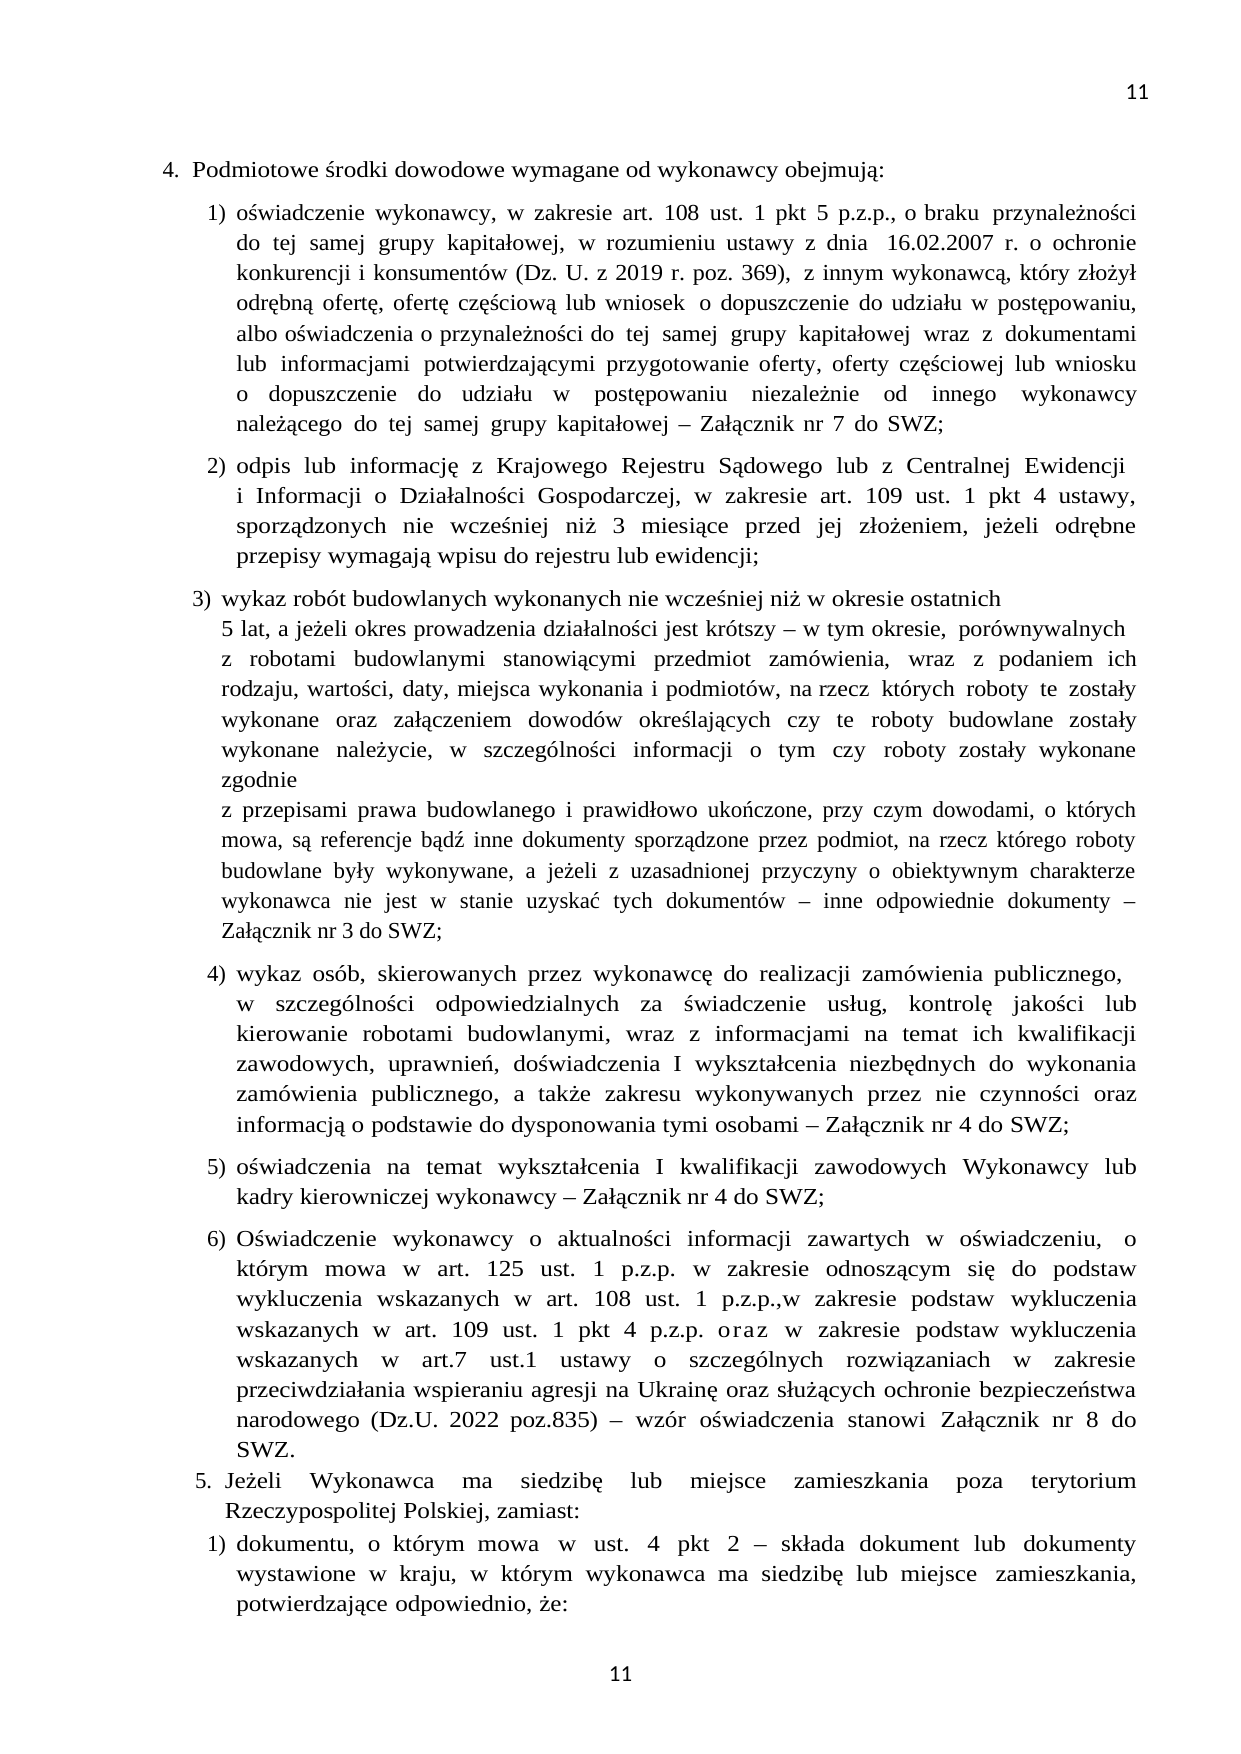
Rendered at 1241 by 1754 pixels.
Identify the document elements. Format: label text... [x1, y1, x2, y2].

list dokumentu, o którym mowa w ust. 4 pkt 2 – składa dokument lub dokumenty wystawione w kraju, w którym wykonawca ma siedzibę lub miejsce zamieszkania, potwierdzające odpowiednio, że: [207, 1530, 1137, 1616]
list Jeżeli Wykonawca ma siedzibę lub miejsce zamieszkania poza terytorium Rzeczypospolitej Polskiej, zamiast: [195, 1467, 1137, 1523]
list wykaz robót budowlanych wykonanych nie wcześniej niż w okresie ostatnich [192, 585, 1148, 611]
list Oświadczenie wykonawcy o aktualności informacji zawartych w oświadczeniu, o którym mowa w art. 125 ust. 1 p.z.p. w zakresie odnoszącym się do podstaw wykluczenia wskazanych w art. 108 ust. 1 p.z.p.,w zakresie podstaw wykluczenia wskazanych w art. 109 ust. 1 pkt 4 p.z.p. oraz w zakresie podstaw wykluczenia wskazanych w art.7 ust.1 ustawy o szczególnych rozwiązaniach w zakresie przeciwdziałania wspieraniu agresji na Ukrainę oraz służących ochronie bezpieczeństwa narodowego (Dz.U. 2022 poz.835) – wzór oświadczenia stanowi Załącznik nr 8 do SWZ. [207, 1225, 1137, 1463]
list odpis lub informację z Krajowego Rejestru Sądowego lub z Centralnej Ewidencji i Informacji o Działalności Gospodarczej, w zakresie art. 109 ust. 1 pkt 4 ustawy, sporządzonych nie wcześniej niż 3 miesiące przed jej złożeniem, jeżeli odrębne przepisy wymagają wpisu do rejestru lub ewidencji; [207, 452, 1137, 569]
text 5 lat, a jeżeli okres prowadzenia działalności jest krótszy – w tym okresie, porównywalnych z robotami budowlanymi stanowiącymi przedmiot zamówienia, wraz z podaniem ich rodzaju, wartości, daty, miejsca wykonania i podmiotów, na rzecz których roboty te zostały wykonane oraz załączeniem dowodów określających czy te roboty budowlane zostały wykonane należycie, w szczególności informacji o tym czy roboty zostały wykonane zgodnie z przepisami prawa budowlanego i prawidłowo ukończone, przy czym dowodami, o których mowa, są referencje bądź inne dokumenty sporządzone przez podmiot, na rzecz którego roboty budowlane były wykonywane, a jeżeli z uzasadnionej przyczyny o obiektywnym charakterze wykonawca nie jest w stanie uzyskać tych dokumentów – inne odpowiednie dokumenty – Załącznik nr 3 do SWZ; [221, 615, 1137, 943]
list oświadczenia na temat wykształcenia I kwalifikacji zawodowych Wykonawcy lub kadry kierowniczej wykonawcy – Załącznik nr 4 do SWZ; [207, 1153, 1137, 1209]
list Podmiotowe środki dowodowe wymagane od wykonawcy obejmują: [162, 157, 1148, 183]
list wykaz osób, skierowanych przez wykonawcę do realizacji zamówienia publicznego, w szczególności odpowiedzialnych za świadczenie usług, kontrolę jakości lub kierowanie robotami budowlanymi, wraz z informacjami na temat ich kwalifikacji zawodowych, uprawnień, doświadczenia I wykształcenia niezbędnych do wykonania zamówienia publicznego, a także zakresu wykonywanych przez nie czynności oraz informacją o podstawie do dysponowania tymi osobami – Załącznik nr 4 do SWZ; [207, 960, 1137, 1137]
list oświadczenie wykonawcy, w zakresie art. 108 ust. 1 pkt 5 p.z.p., o braku przynależności do tej samej grupy kapitałowej, w rozumieniu ustawy z dnia 16.02.2007 r. o ochronie konkurencji i konsumentów (Dz. U. z 2019 r. poz. 369), z innym wykonawcą, który złożył odrębną ofertę, ofertę częściową lub wniosek o dopuszczenie do udziału w postępowaniu, albo oświadczenia o przynależności do tej samej grupy kapitałowej wraz z dokumentami lub informacjami potwierdzającymi przygotowanie oferty, oferty częściowej lub wniosku o dopuszczenie do udziału w postępowaniu niezależnie od innego wykonawcy należącego do tej samej grupy kapitałowej – Załącznik nr 7 do SWZ; [207, 199, 1137, 437]
